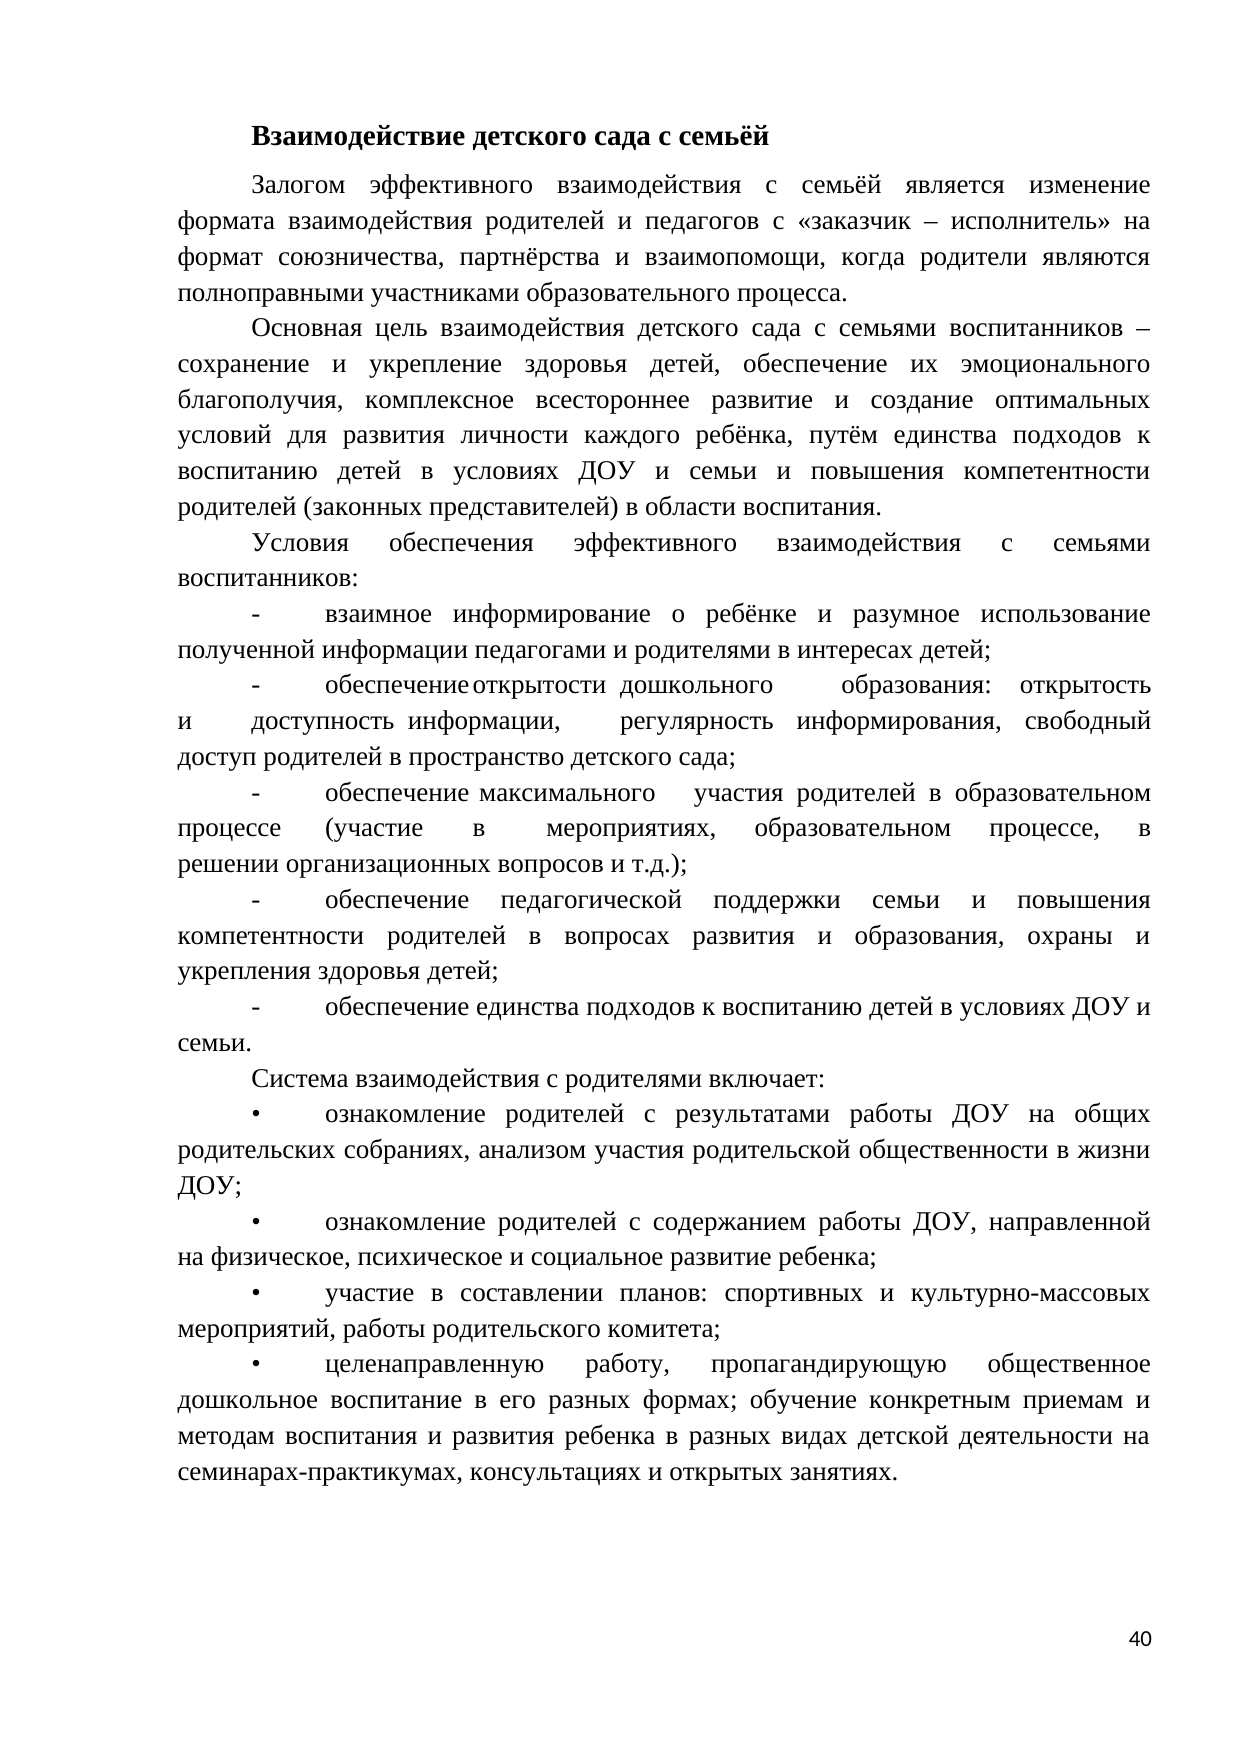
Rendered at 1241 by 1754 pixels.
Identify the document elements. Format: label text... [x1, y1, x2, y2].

text • целенаправленную работу, пропагандирующую общественное дошкольное воспитание в его разных формах; обучение конкретным приемам и методам воспитания и развития ребенка в разных видах детской деятельности на семинарах-практикумах, консультациях и открытых занятиях. [177, 1347, 1152, 1486]
text • участие в составлении планов: спортивных и культурно-массовых мероприятий, работы родительского комитета; [177, 1276, 1152, 1343]
text - обеспечение максимального участия родителей в образовательном процессе (участие в мероприятиях, образовательном процессе, в решении организационных вопросов и т.д.); [177, 776, 1152, 878]
text • ознакомление родителей с содержанием работы ДОУ, направленной на физическое, психическое и социальное развитие ребенка; [177, 1204, 1152, 1271]
text Условия обеспечения эффективного взаимодействия с семьями воспитанников: [177, 526, 1152, 593]
text Залогом эффективного взаимодействия с семьёй является изменение формата взаимодействия родителей и педагогов с «заказчик – исполнитель» на формат союзничества, партнёрства и взаимопомощи, когда родители являются полноправными участниками образовательного процесса. [177, 168, 1152, 307]
text - обеспечение открытости дошкольного образования: открытость и доступность информации, регулярность информирования, свободный доступ родителей в пространство детского сада; [177, 669, 1152, 771]
subtitle Взаимодействие детского сада с семьёй [177, 118, 1152, 152]
text - взаимное информирование о ребёнке и разумное использование полученной информации педагогами и родителями в интересах детей; [177, 597, 1152, 664]
text Основная цель взаимодействия детского сада с семьями воспитанников – сохранение и укрепление здоровья детей, обеспечение их эмоционального благополучия, комплексное всестороннее развитие и создание оптимальных условий для развития личности каждого ребёнка, путём единства подходов к воспитанию детей в условиях ДОУ и семьи и повышения компетентности родителей (законных представителей) в области воспитания. [177, 311, 1152, 521]
text • ознакомление родителей с результатами работы ДОУ на общих родительских собраниях, анализом участия родительской общественности в жизни ДОУ; [177, 1097, 1152, 1200]
text - обеспечение единства подходов к воспитанию детей в условиях ДОУ и семьи. [177, 990, 1152, 1057]
text Система взаимодействия с родителями включает: [177, 1062, 1152, 1093]
text - обеспечение педагогической поддержки семьи и повышения компетентности родителей в вопросах развития и образования, охраны и укрепления здоровья детей; [177, 883, 1152, 986]
